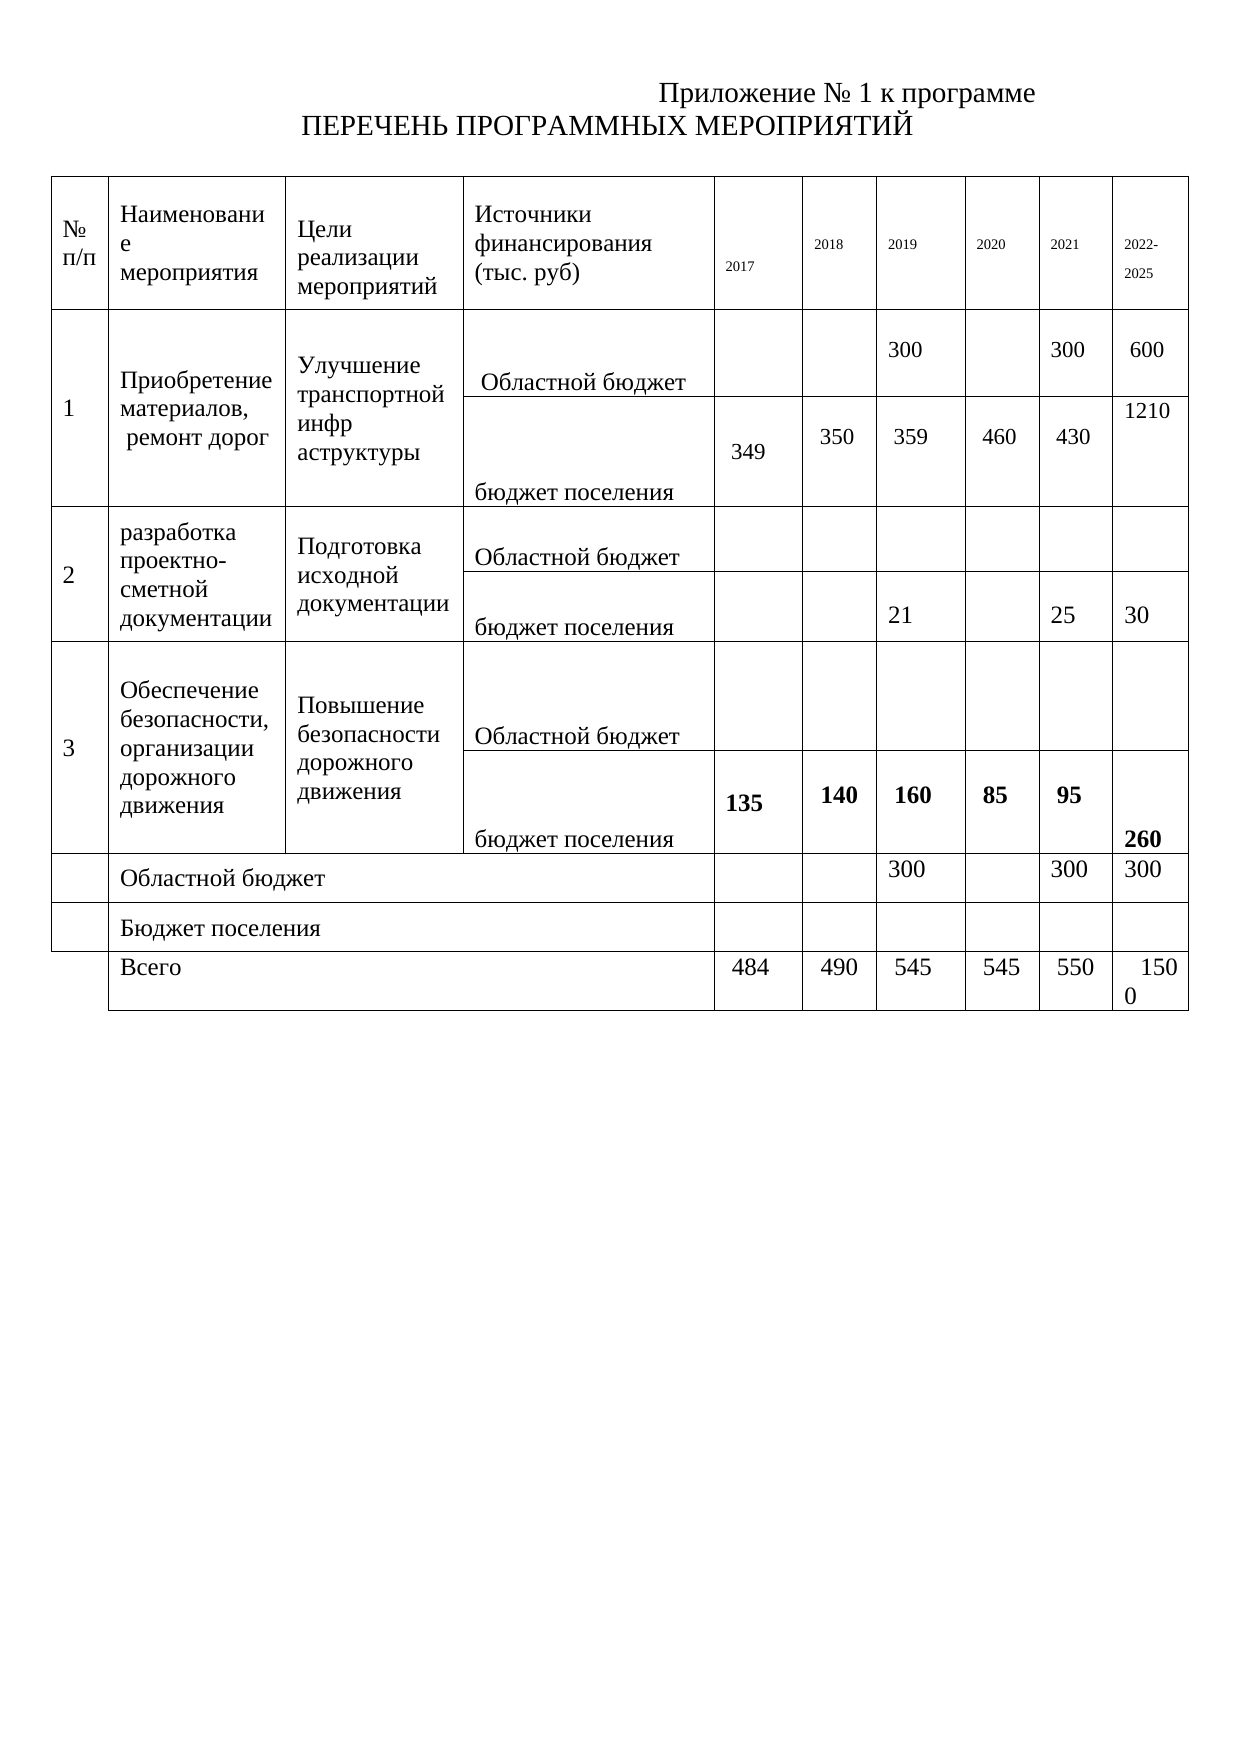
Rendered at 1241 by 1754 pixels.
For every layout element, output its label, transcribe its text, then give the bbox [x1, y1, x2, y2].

table_cell 600 [1113, 310, 1188, 396]
table_cell 2 [52, 507, 108, 641]
table_cell 85 [966, 751, 1039, 853]
table_cell [803, 642, 876, 750]
table_cell 430 [1040, 397, 1112, 506]
table_cell 1500 [1113, 952, 1188, 1010]
table_cell [966, 310, 1039, 396]
table_cell Областной бюджет [464, 507, 714, 571]
table_cell бюджет поселения [464, 751, 714, 853]
table_cell Областной бюджет [109, 854, 714, 902]
table_cell Бюджет поселения [109, 903, 714, 951]
table_cell [877, 507, 965, 571]
table_cell бюджет поселения [464, 572, 714, 641]
table_cell Всего [109, 952, 714, 1010]
table_cell 300 [1040, 310, 1112, 396]
text Приложение № 1 к программе [75, 75, 1165, 108]
table_cell 3 [52, 642, 108, 853]
table_cell 25 [1040, 572, 1112, 641]
table_cell [1040, 507, 1112, 571]
table_cell 1 [52, 310, 108, 506]
table_header [715, 177, 802, 235]
table_cell Повышение безопасности дорожного движения [286, 642, 463, 853]
table_header [966, 177, 1039, 235]
table_cell 2022-2025 [1113, 235, 1188, 308]
table_cell [803, 310, 876, 396]
table_cell 300 [1040, 854, 1112, 902]
text ПЕРЕЧЕНЬ ПРОГРАММНЫХ МЕРОПРИЯТИЙ [75, 108, 1165, 142]
table_cell 300 [877, 310, 965, 396]
table_cell Областной бюджет [464, 310, 714, 396]
table_cell Улучшение транспортной инфраструктуры [286, 310, 463, 506]
table_cell Приобретение материалов, ремонт дорог [109, 310, 285, 506]
table_cell 21 [877, 572, 965, 641]
table_cell [715, 310, 802, 396]
table_cell Областной бюджет [464, 642, 714, 750]
table_cell [715, 642, 802, 750]
table_cell 460 [966, 397, 1039, 506]
table_cell 359 [877, 397, 965, 506]
table_cell 545 [877, 952, 965, 1010]
table_cell [1113, 507, 1188, 571]
table_cell 140 [803, 751, 876, 853]
table_cell [803, 903, 876, 951]
table_cell 160 [877, 751, 965, 853]
table_cell 30 [1113, 572, 1188, 641]
table_cell [1113, 903, 1188, 951]
table_cell [1113, 642, 1188, 750]
table_cell 2017 [715, 235, 802, 308]
table_cell 300 [877, 854, 965, 902]
table_header Наименование мероприятия [109, 177, 285, 308]
table_header [877, 177, 965, 235]
table_cell [52, 854, 108, 902]
table_cell [966, 507, 1039, 571]
table_cell 135 [715, 751, 802, 853]
table_cell [803, 507, 876, 571]
table_cell [715, 507, 802, 571]
table_cell Обеспечение безопасности, организации дорожного движения [109, 642, 285, 853]
table_header [803, 177, 876, 235]
table_cell [715, 903, 802, 951]
table_cell [966, 572, 1039, 641]
table_cell [715, 572, 802, 641]
table_cell [877, 903, 965, 951]
table_cell [877, 642, 965, 750]
table_cell 260 [1113, 751, 1188, 853]
table_cell 545 [966, 952, 1039, 1010]
table_cell 95 [1040, 751, 1112, 853]
table_cell 550 [1040, 952, 1112, 1010]
table_cell 484 [715, 952, 802, 1010]
table_cell 2020 [966, 235, 1039, 308]
table_cell [715, 854, 802, 902]
table_cell 350 [803, 397, 876, 506]
table_header [1113, 177, 1188, 235]
table_cell разработка проектно-сметной документации [109, 507, 285, 641]
table_cell [1040, 642, 1112, 750]
table_cell 2018 [803, 235, 876, 308]
table_cell [1040, 903, 1112, 951]
table_header № п/п [52, 177, 108, 308]
table_cell 349 [715, 397, 802, 506]
table_cell [966, 903, 1039, 951]
table_cell [803, 854, 876, 902]
table_header [1040, 177, 1112, 235]
table_cell [52, 903, 108, 951]
table_cell бюджет поселения [464, 397, 714, 506]
table_header Цели реализации мероприятий [286, 177, 463, 308]
table_cell 2019 [877, 235, 965, 308]
table_cell 300 [1113, 854, 1188, 902]
table_cell 490 [803, 952, 876, 1010]
table_cell Подготовка исходной документации [286, 507, 463, 641]
table_cell [966, 854, 1039, 902]
table_cell 1210 [1113, 397, 1188, 506]
table_cell [803, 572, 876, 641]
table_cell 2021 [1040, 235, 1112, 308]
table_header Источники финансирования (тыс. руб) [464, 177, 714, 308]
table_cell [966, 642, 1039, 750]
